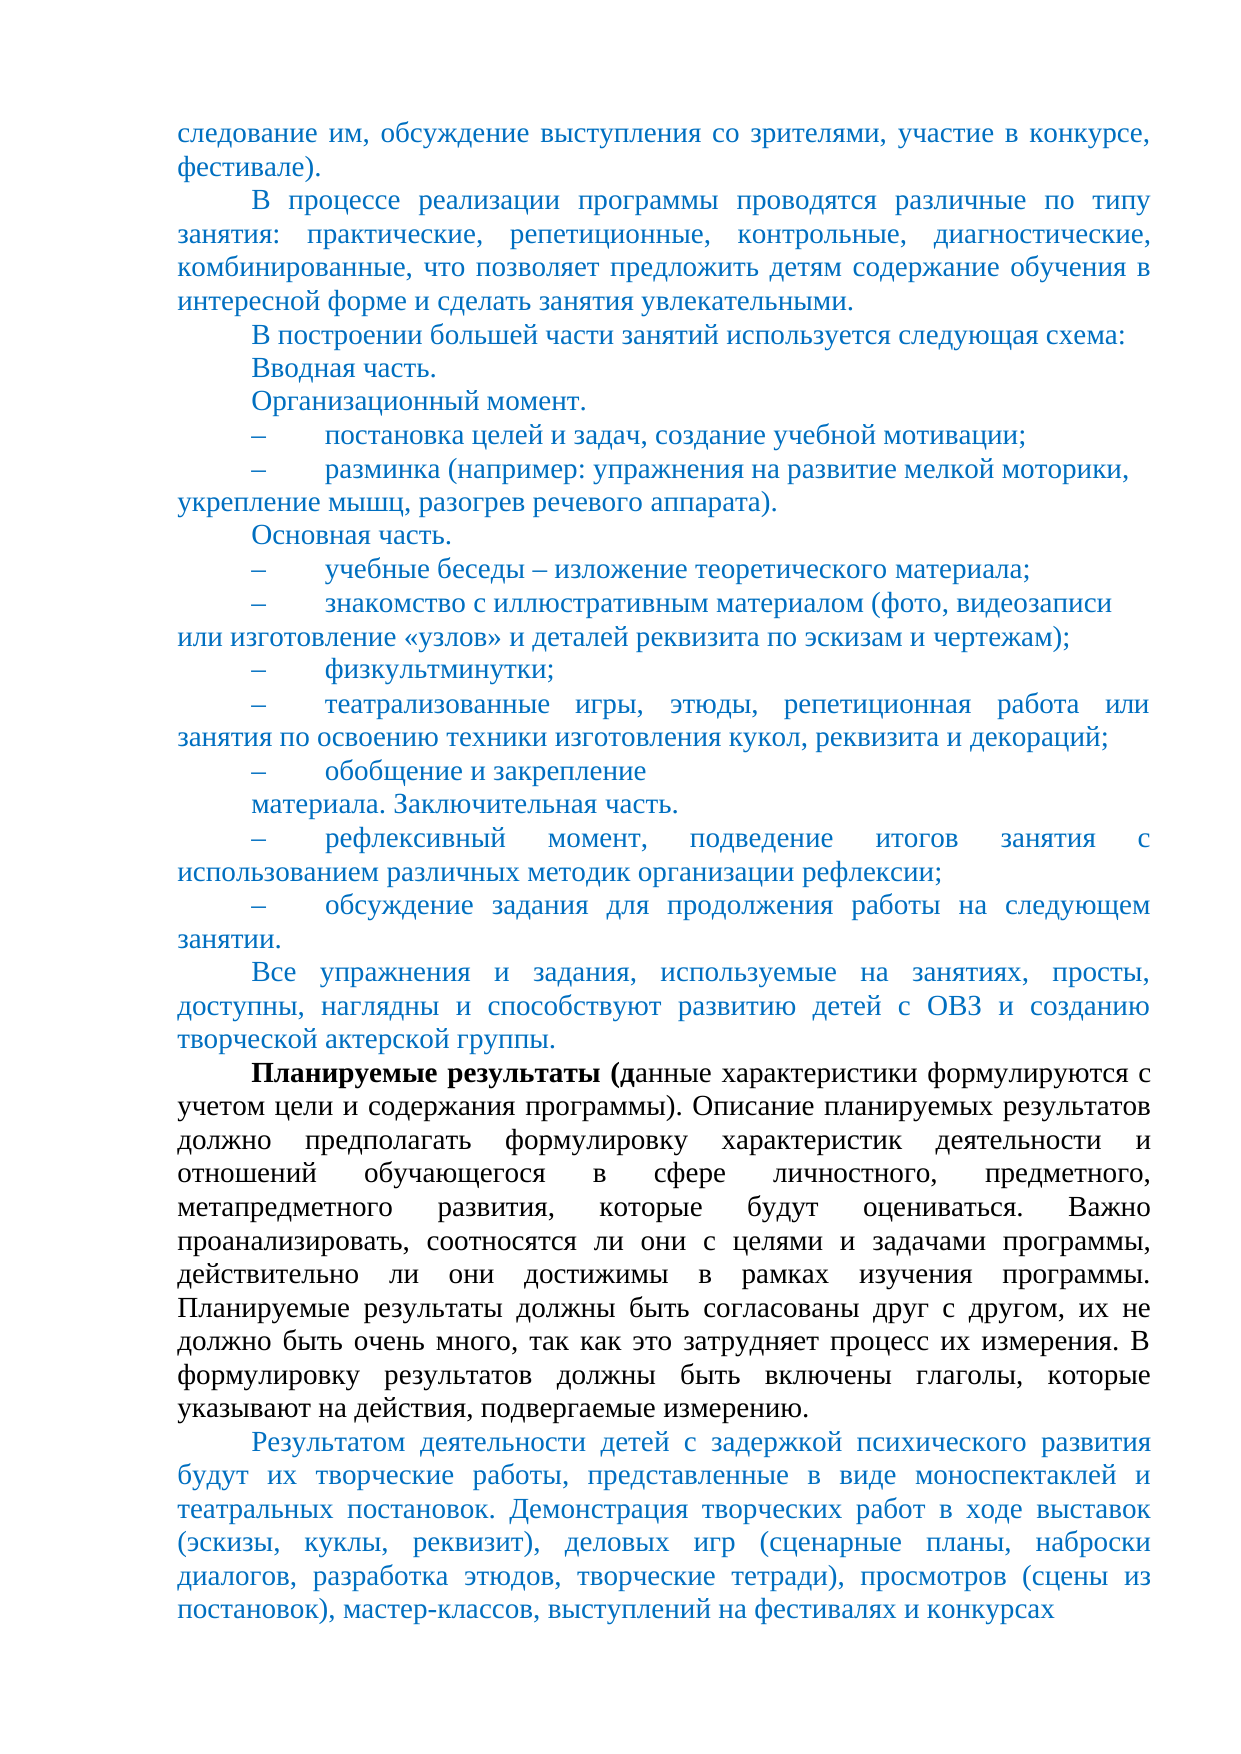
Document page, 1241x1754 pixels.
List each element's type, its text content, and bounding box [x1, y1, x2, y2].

list театрализованные игры, этюды, репетиционная работа или занятия по освоению техники изготовления кукол, реквизита и декораций; [177, 686, 1151, 753]
text Все упражнения и задания, используемые на занятиях, просты, доступны, наглядны и способствуют развитию детей с ОВЗ и созданию творческой актерской группы. [177, 954, 1151, 1055]
list постановка целей и задач, создание учебной мотивации; [251, 417, 1176, 451]
text В процессе реализации программы проводятся различные по типу занятия: практические, репетиционные, контрольные, диагностические, комбинированные, что позволяет предложить детям содержание обучения в интересной форме и сделать занятия увлекательными. [177, 182, 1152, 317]
text Планируемые результаты (данные характеристики формулируются с учетом цели и содержания программы). Описание планируемых результатов должно предполагать формулировку характеристик деятельности и отношений обучающегося в сфере личностного, предметного, метапредметного развития, которые будут оцениваться. Важно проанализировать, соотносятся ли они с целями и задачами программы, действительно ли они достижимы в рамках изучения программы. Планируемые результаты должны быть согласованы друг с другом, их не должно быть очень много, так как это затрудняет процесс их измерения. В формулировку результатов должны быть включены глаголы, которые указывают на действия, подвергаемые измерению. [177, 1055, 1152, 1424]
list обсуждение задания для продолжения работы на следующем занятии. [177, 887, 1151, 954]
list разминка (например: упражнения на развитие мелкой моторики, укрепление мышц, разогрев речевого аппарата). [177, 451, 1151, 518]
list рефлексивный момент, подведение итогов занятия с использованием различных методик организации рефлексии; [177, 820, 1151, 887]
text Основная часть. [251, 518, 1176, 552]
text следование им, обсуждение выступления со зрителями, участие в конкурсе, фестивале). [177, 115, 1151, 182]
list знакомство с иллюстративным материалом (фото, видеозаписи или изготовление «узлов» и деталей реквизита по эскизам и чертежам); [177, 585, 1151, 652]
list учебные беседы – изложение теоретического материала; [251, 552, 1176, 585]
list обобщение и закрепление материала. Заключительная часть. [251, 753, 789, 820]
list физкультминутки; [251, 652, 1176, 686]
text В построении большей части занятий используется следующая схема: Вводная часть. [251, 317, 1176, 384]
text Результатом деятельности детей с задержкой психического развития будут их творческие работы, представленные в виде моноспектаклей и театральных постановок. Демонстрация творческих работ в ходе выставок (эскизы, куклы, реквизит), деловых игр (сценарные планы, наброски диалогов, разработка этюдов, творческие тетради), просмотров (сцены из постановок), мастер-классов, выступлений на фестивалях и конкурсах [177, 1424, 1152, 1625]
text Организационный момент. [251, 384, 1176, 417]
